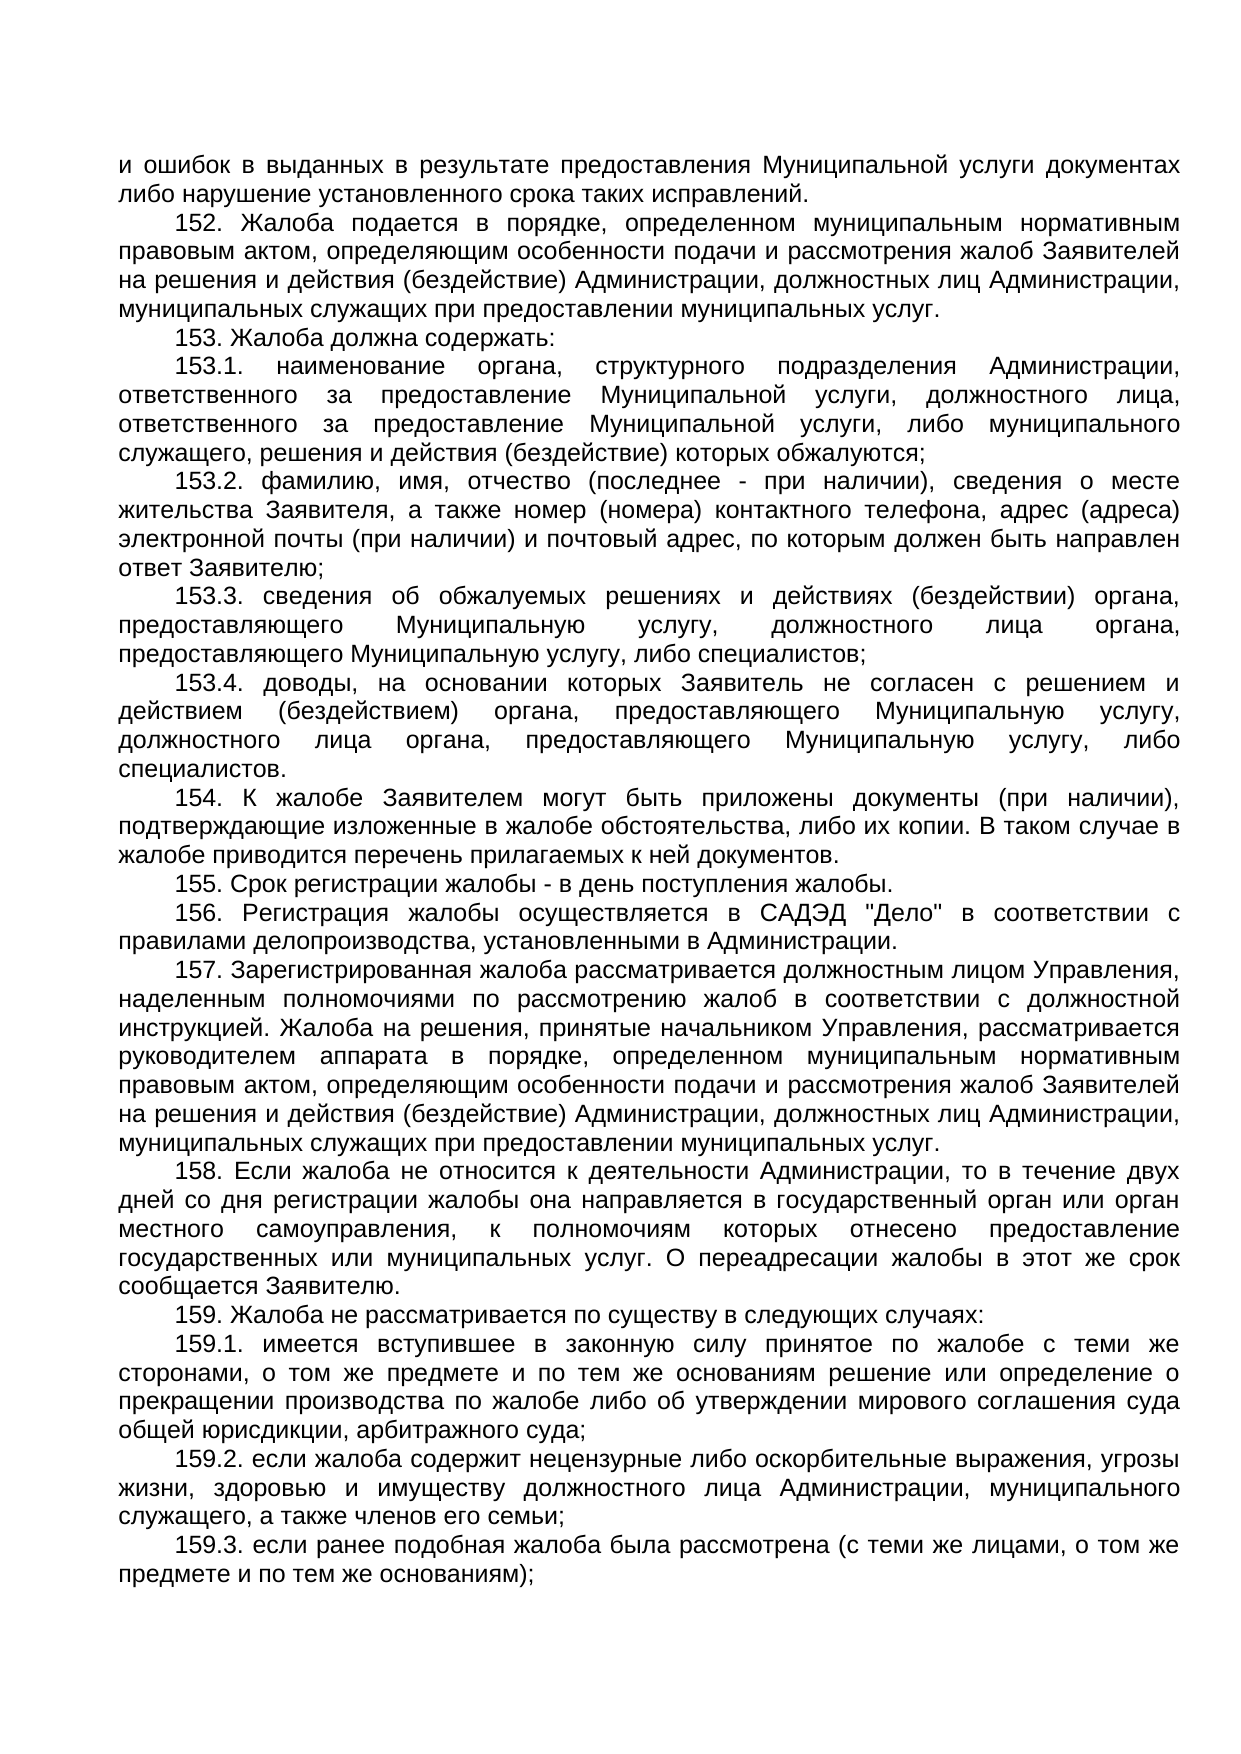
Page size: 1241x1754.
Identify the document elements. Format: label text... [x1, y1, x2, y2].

text 156. Регистрация жалобы осуществляется в САДЭД "Дело" в соответствии с правилами делопроизводства, установленными в Администрации. [118, 897, 1181, 955]
text 155. Срок регистрации жалобы - в день поступления жалобы. [118, 869, 1181, 897]
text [118, 150, 1181, 207]
text 153. Жалоба должна содержать: [118, 322, 1181, 351]
text 159.1. имеется вступившее в законную силу принятое по жалобе с теми же сторонами, о том же предмете и по тем же основаниям решение или определение о прекращении производства по жалобе либо об утверждении мирового соглашения суда общей юрисдикции, арбитражного суда; [118, 1329, 1181, 1444]
text 159.3. если ранее подобная жалоба была рассмотрена (с теми же лицами, о том же предмете и по тем же основаниям); [118, 1530, 1181, 1587]
text 153.1. наименование органа, структурного подразделения Администрации, ответственного за предоставление Муниципальной услуги, должностного лица, ответственного за предоставление Муниципальной услуги, либо муниципального служащего, решения и действия (бездействие) которых обжалуются; [118, 351, 1181, 466]
text 157. Зарегистрированная жалоба рассматривается должностным лицом Управления, наделенным полномочиями по рассмотрению жалоб в соответствии с должностной инструкцией. Жалоба на решения, принятые начальником Управления, рассматривается руководителем аппарата в порядке, определенном муниципальным нормативным правовым актом, определяющим особенности подачи и рассмотрения жалоб Заявителей на решения и действия (бездействие) Администрации, должностных лиц Администрации, муниципальных служащих при предоставлении муниципальных услуг. [118, 955, 1181, 1156]
text 152. Жалоба подается в порядке, определенном муниципальным нормативным правовым актом, определяющим особенности подачи и рассмотрения жалоб Заявителей на решения и действия (бездействие) Администрации, должностных лиц Администрации, муниципальных служащих при предоставлении муниципальных услуг. [118, 207, 1181, 322]
text 153.3. сведения об обжалуемых решениях и действиях (бездействии) органа, предоставляющего Муниципальную услугу, должностного лица органа, предоставляющего Муниципальную услугу, либо специалистов; [118, 581, 1181, 667]
text 153.4. доводы, на основании которых Заявитель не согласен с решением и действием (бездействием) органа, предоставляющего Муниципальную услугу, должностного лица органа, предоставляющего Муниципальную услугу, либо специалистов. [118, 667, 1181, 782]
text 158. Если жалоба не относится к деятельности Администрации, то в течение двух дней со дня регистрации жалобы она направляется в государственный орган или орган местного самоуправления, к полномочиям которых отнесено предоставление государственных или муниципальных услуг. О переадресации жалобы в этот же срок сообщается Заявителю. [118, 1156, 1181, 1300]
text 153.2. фамилию, имя, отчество (последнее - при наличии), сведения о месте жительства Заявителя, а также номер (номера) контактного телефона, адрес (адреса) электронной почты (при наличии) и почтовый адрес, по которым должен быть направлен ответ Заявителю; [118, 466, 1181, 581]
text 154. К жалобе Заявителем могут быть приложены документы (при наличии), подтверждающие изложенные в жалобе обстоятельства, либо их копии. В таком случае в жалобе приводится перечень прилагаемых к ней документов. [118, 782, 1181, 869]
text 159. Жалоба не рассматривается по существу в следующих случаях: [118, 1300, 1181, 1329]
text 159.2. если жалоба содержит нецензурные либо оскорбительные выражения, угрозы жизни, здоровью и имуществу должностного лица Администрации, муниципального служащего, а также членов его семьи; [118, 1444, 1181, 1530]
